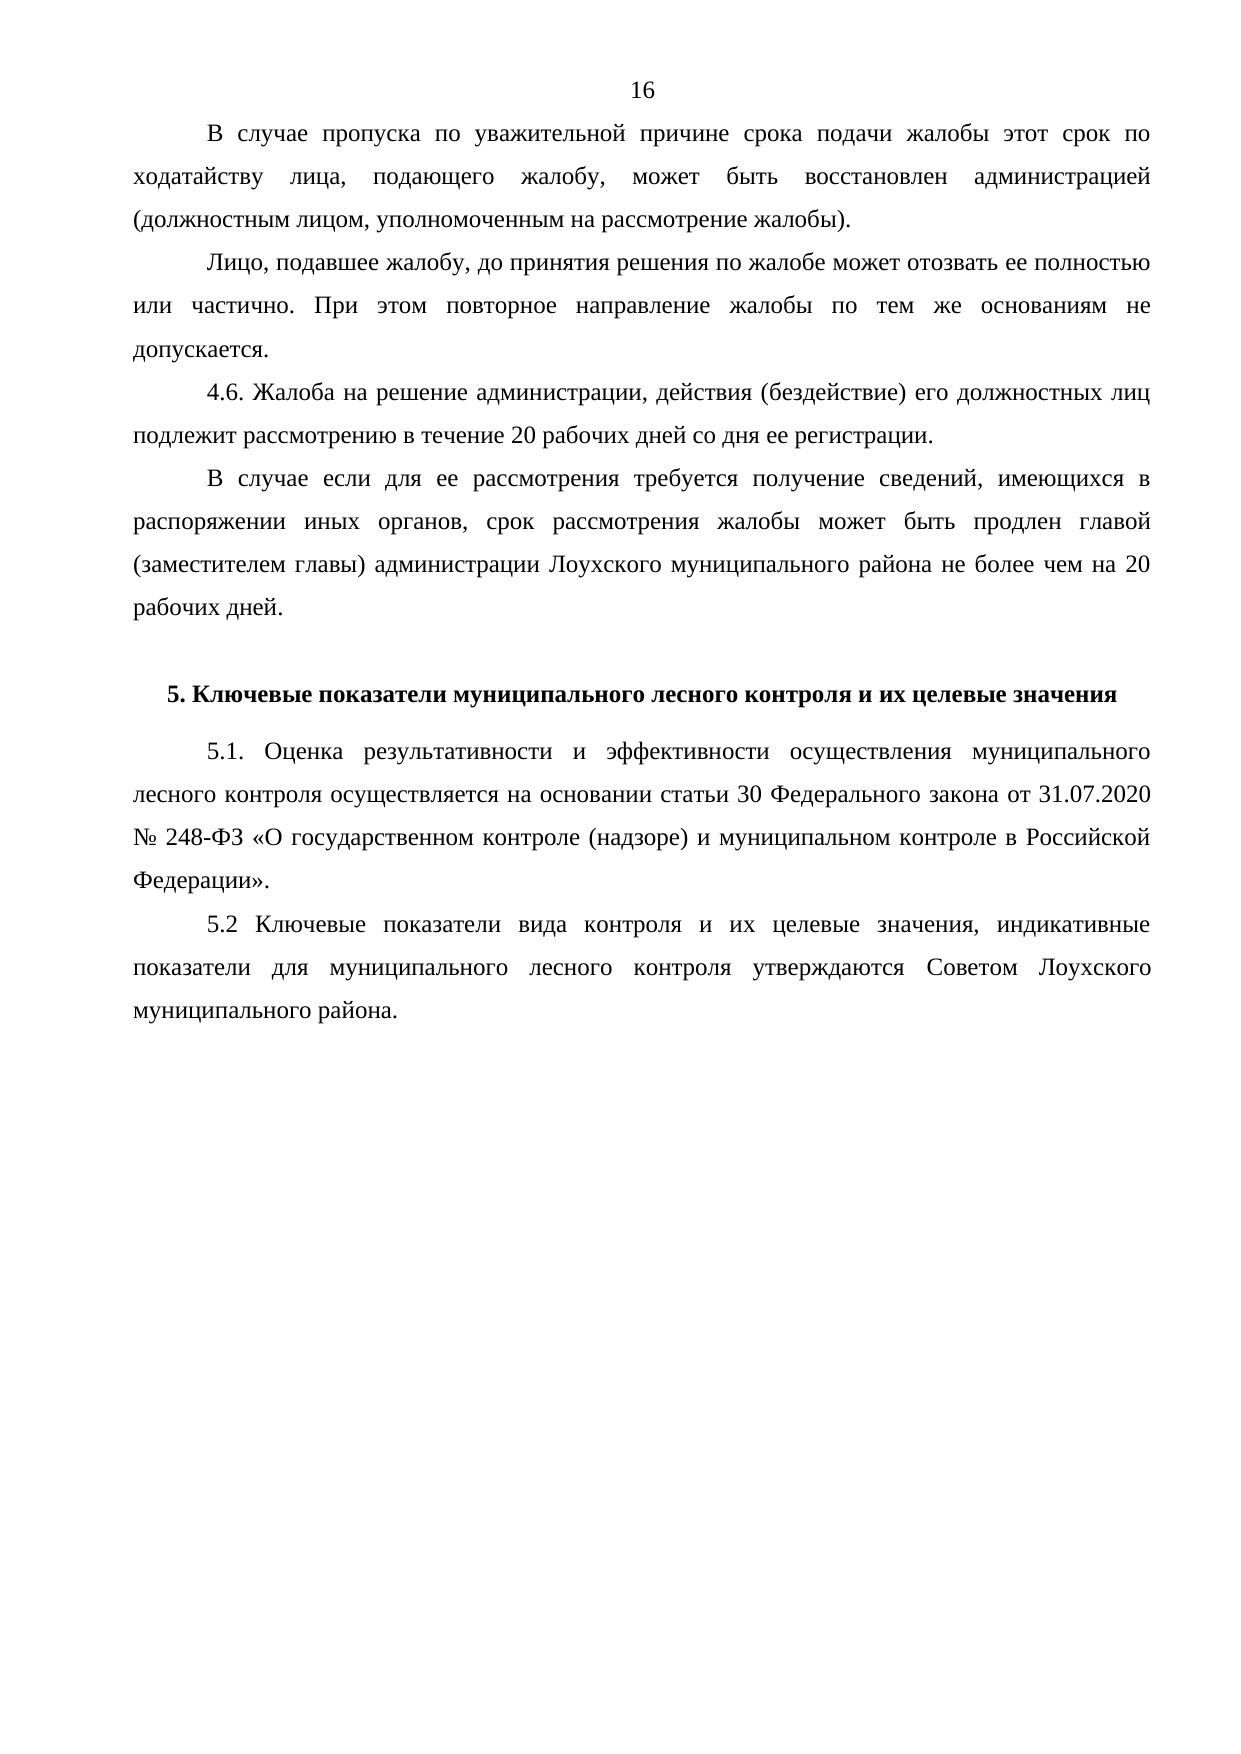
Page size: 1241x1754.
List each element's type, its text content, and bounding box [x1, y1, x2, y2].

text 5. Ключевые показатели муниципального лесного контроля и их целевые значения [133, 679, 1152, 707]
text Лицо, подавшее жалобу, до принятия решения по жалобе может отозвать ее полностью или частично. При этом повторное направление жалобы по тем же основаниям не допускается. [133, 247, 1152, 362]
text 5.1. Оценка результативности и эффективности осуществления муниципального лесного контроля осуществляется на основании статьи 30 Федерального закона от 31.07.2020 № 248-ФЗ «О государственном контроле (надзоре) и муниципальном контроле в Российской Федерации». [133, 736, 1152, 894]
text В случае если для ее рассмотрения требуется получение сведений, имеющихся в распоряжении иных органов, срок рассмотрения жалобы может быть продлен главой (заместителем главы) администрации Лоухского муниципального района не более чем на 20 рабочих дней. [133, 463, 1152, 621]
text 5.2 Ключевые показатели вида контроля и их целевые значения, индикативные показатели для муниципального лесного контроля утверждаются Советом Лоухского муниципального района. [133, 909, 1152, 1024]
text 4.6. Жалоба на решение администрации, действия (бездействие) его должностных лиц подлежит рассмотрению в течение 20 рабочих дней со дня ее регистрации. [133, 377, 1152, 449]
text В случае пропуска по уважительной причине срока подачи жалобы этот срок по ходатайству лица, подающего жалобу, может быть восстановлен администрацией (должностным лицом, уполномоченным на рассмотрение жалобы). [133, 118, 1152, 233]
